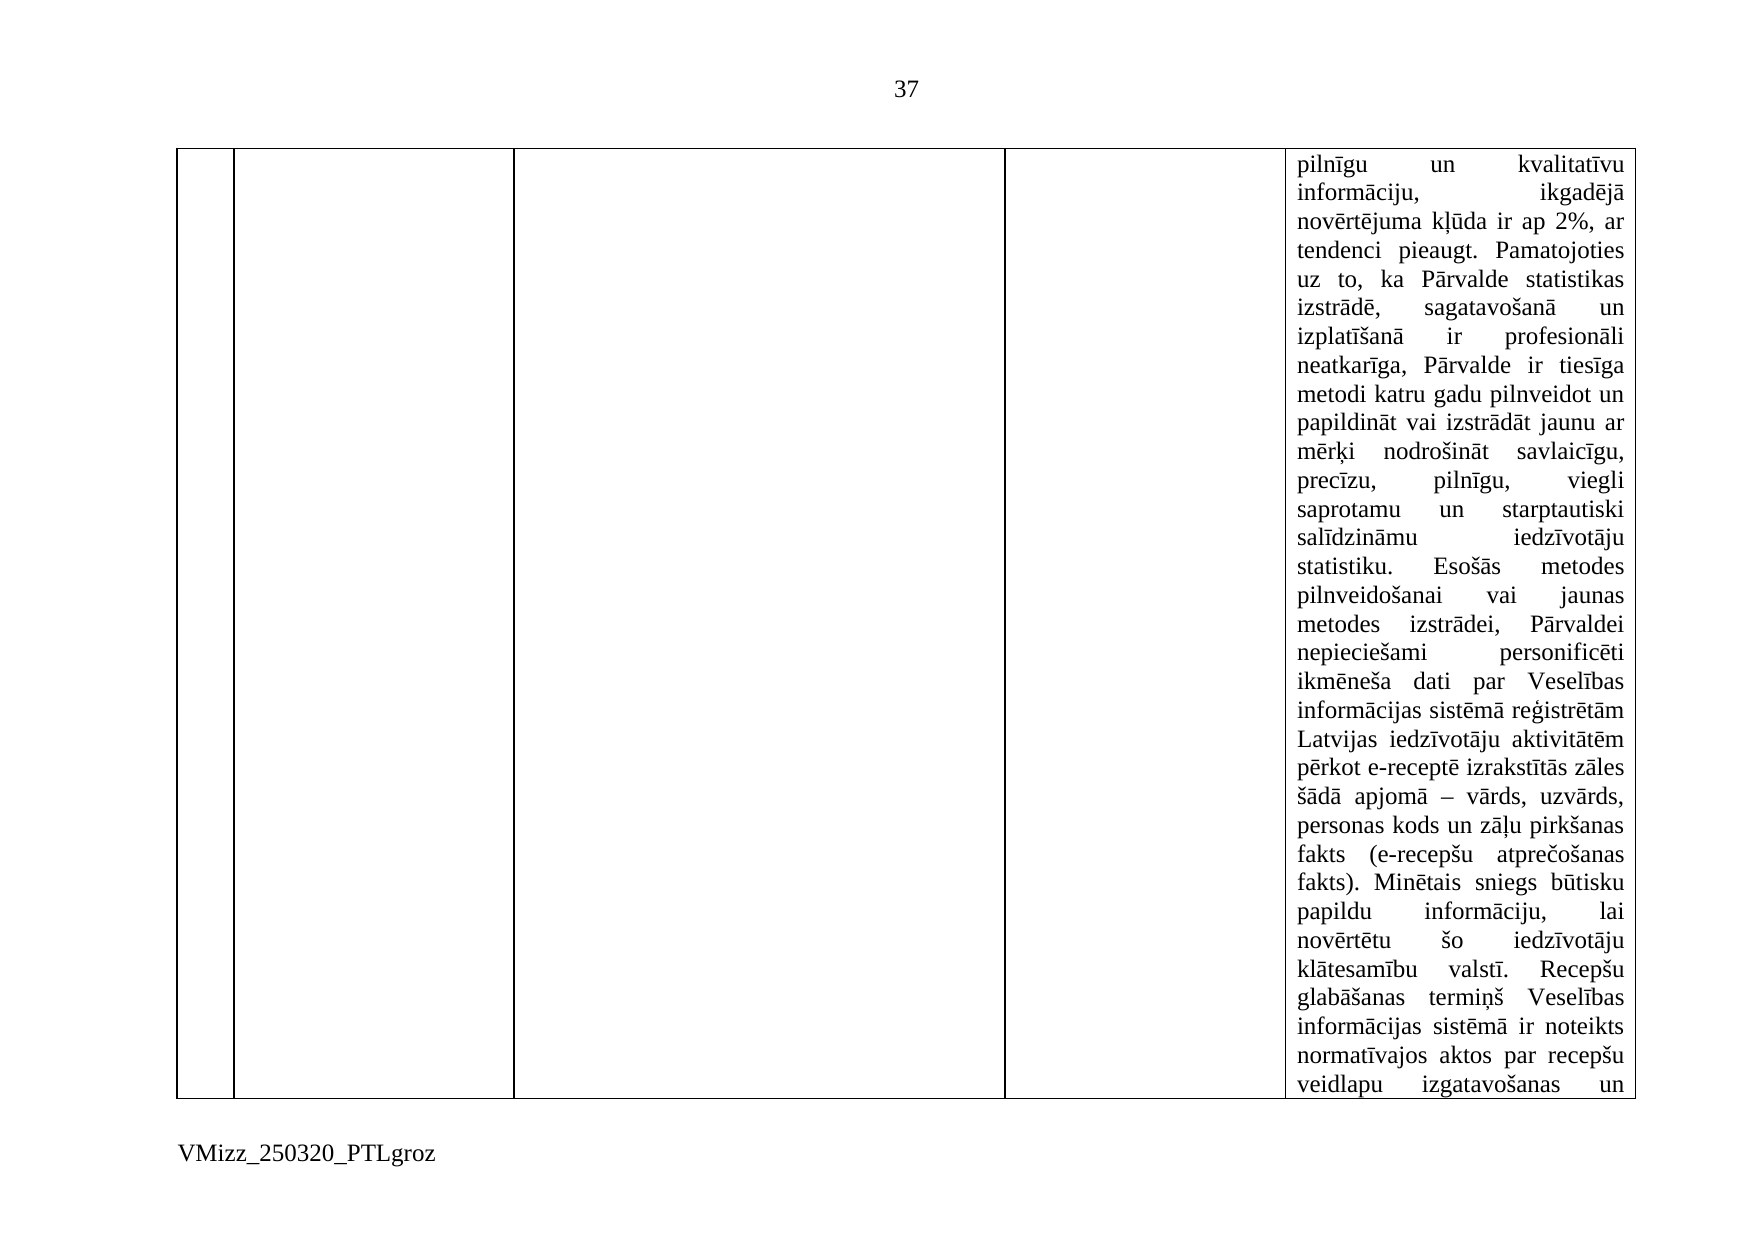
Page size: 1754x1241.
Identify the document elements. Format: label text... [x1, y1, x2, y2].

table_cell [515, 149, 1004, 1097]
table_cell [235, 149, 513, 1097]
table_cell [1286, 149, 1635, 1097]
table_cell 7 [178, 149, 233, 1097]
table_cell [1006, 149, 1285, 1097]
